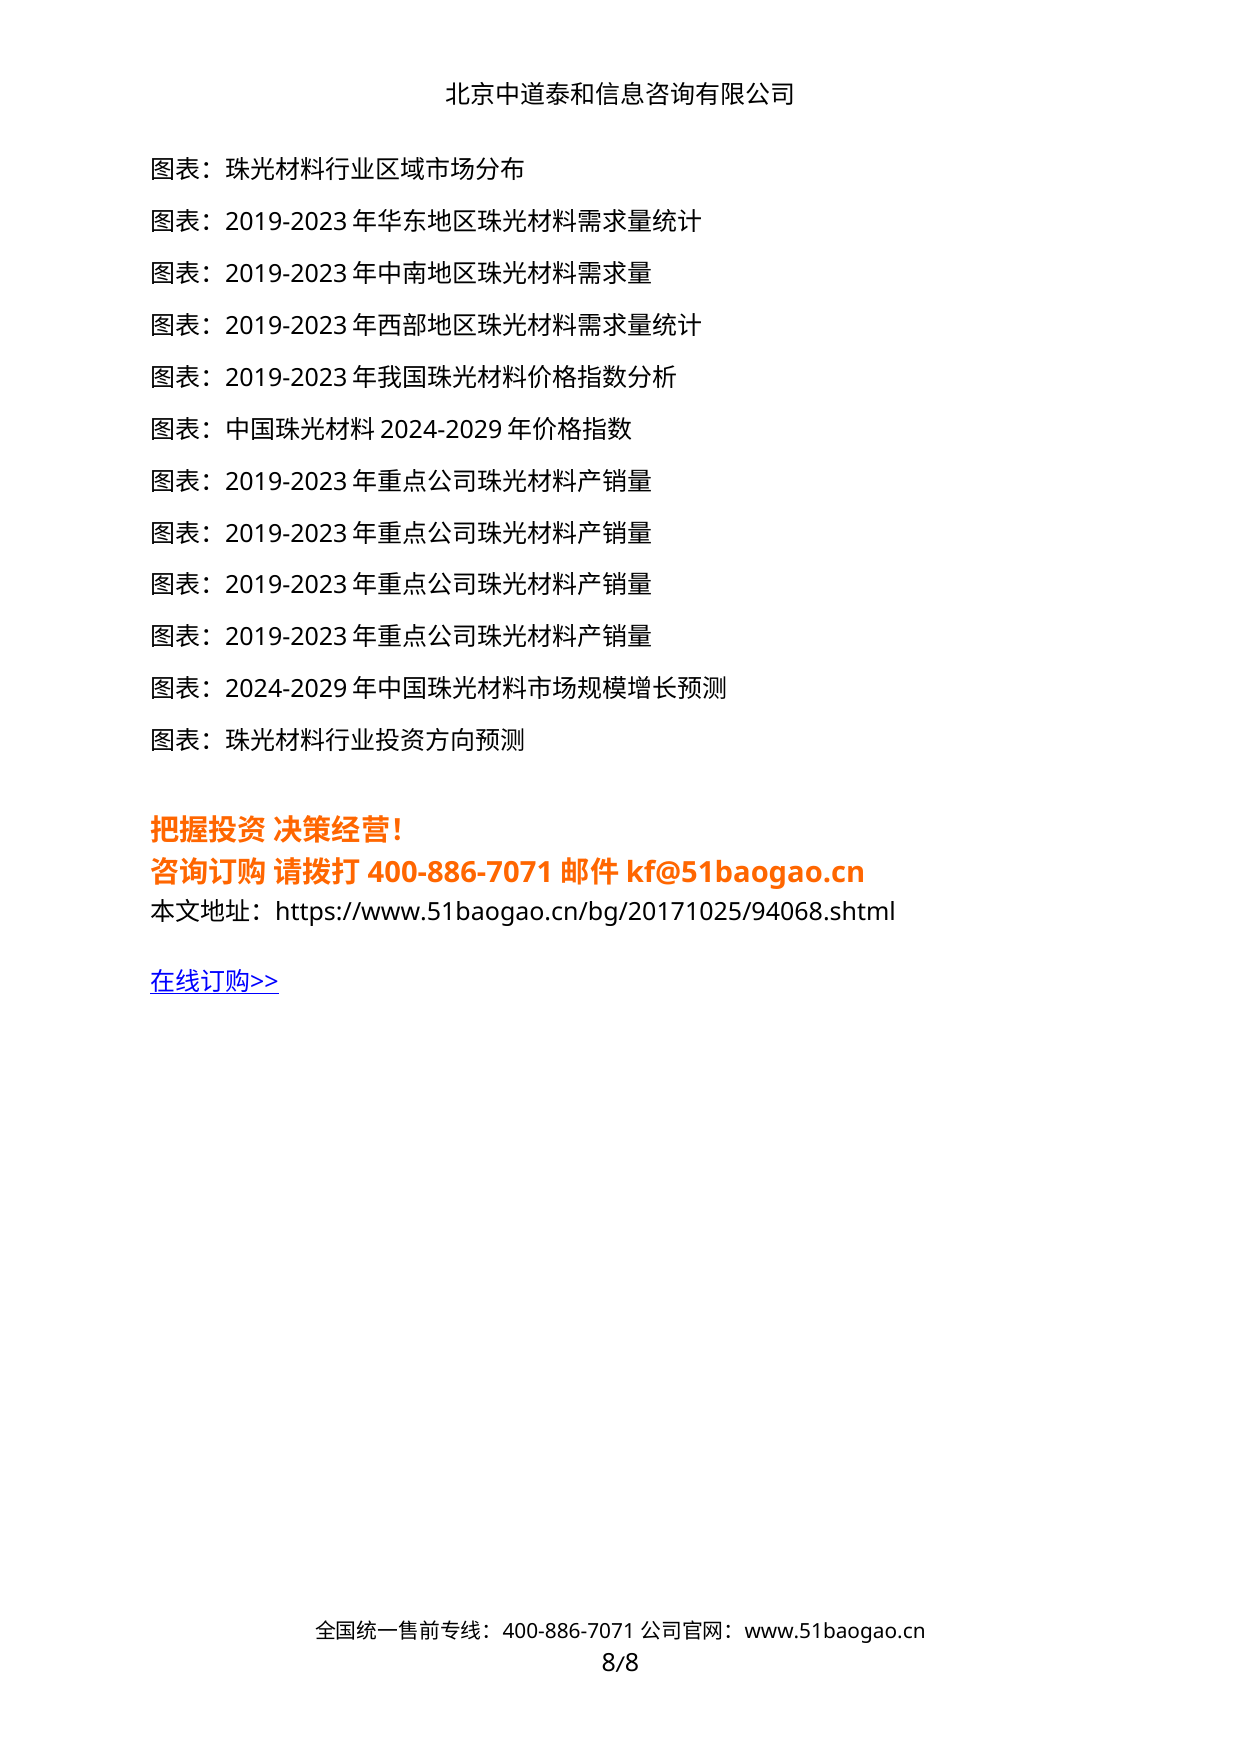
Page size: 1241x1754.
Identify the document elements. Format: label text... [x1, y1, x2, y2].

text 图表：2019-2023年中南地区珠光材料需求量 [150, 254, 1090, 290]
text 图表：珠光材料行业投资方向预测 [150, 721, 1090, 757]
text 图表：2019-2023年我国珠光材料价格指数分析 [150, 357, 1090, 394]
text 把握投资 决策经营！咨询订购 请拨打 400-886-7071 邮件 kf@51baogao.cn本文地址：https://www.51baogao.cn/bg/20171025/94068.shtml [150, 772, 1090, 927]
text 在线订购>> [150, 927, 1090, 998]
text 图表：2019-2023年重点公司珠光材料产销量 [150, 513, 1090, 549]
text 图表：珠光材料行业区域市场分布 [150, 150, 1090, 186]
text 图表：2024-2029年中国珠光材料市场规模增长预测 [150, 669, 1090, 705]
text 图表：2019-2023年西部地区珠光材料需求量统计 [150, 306, 1090, 342]
text 图表：2019-2023年华东地区珠光材料需求量统计 [150, 202, 1090, 238]
text 图表：2019-2023年重点公司珠光材料产销量 [150, 461, 1090, 497]
text 图表：2019-2023年重点公司珠光材料产销量 [150, 617, 1090, 653]
text 图表：2019-2023年重点公司珠光材料产销量 [150, 565, 1090, 601]
text 图表：中国珠光材料2024-2029年价格指数 [150, 409, 1090, 446]
